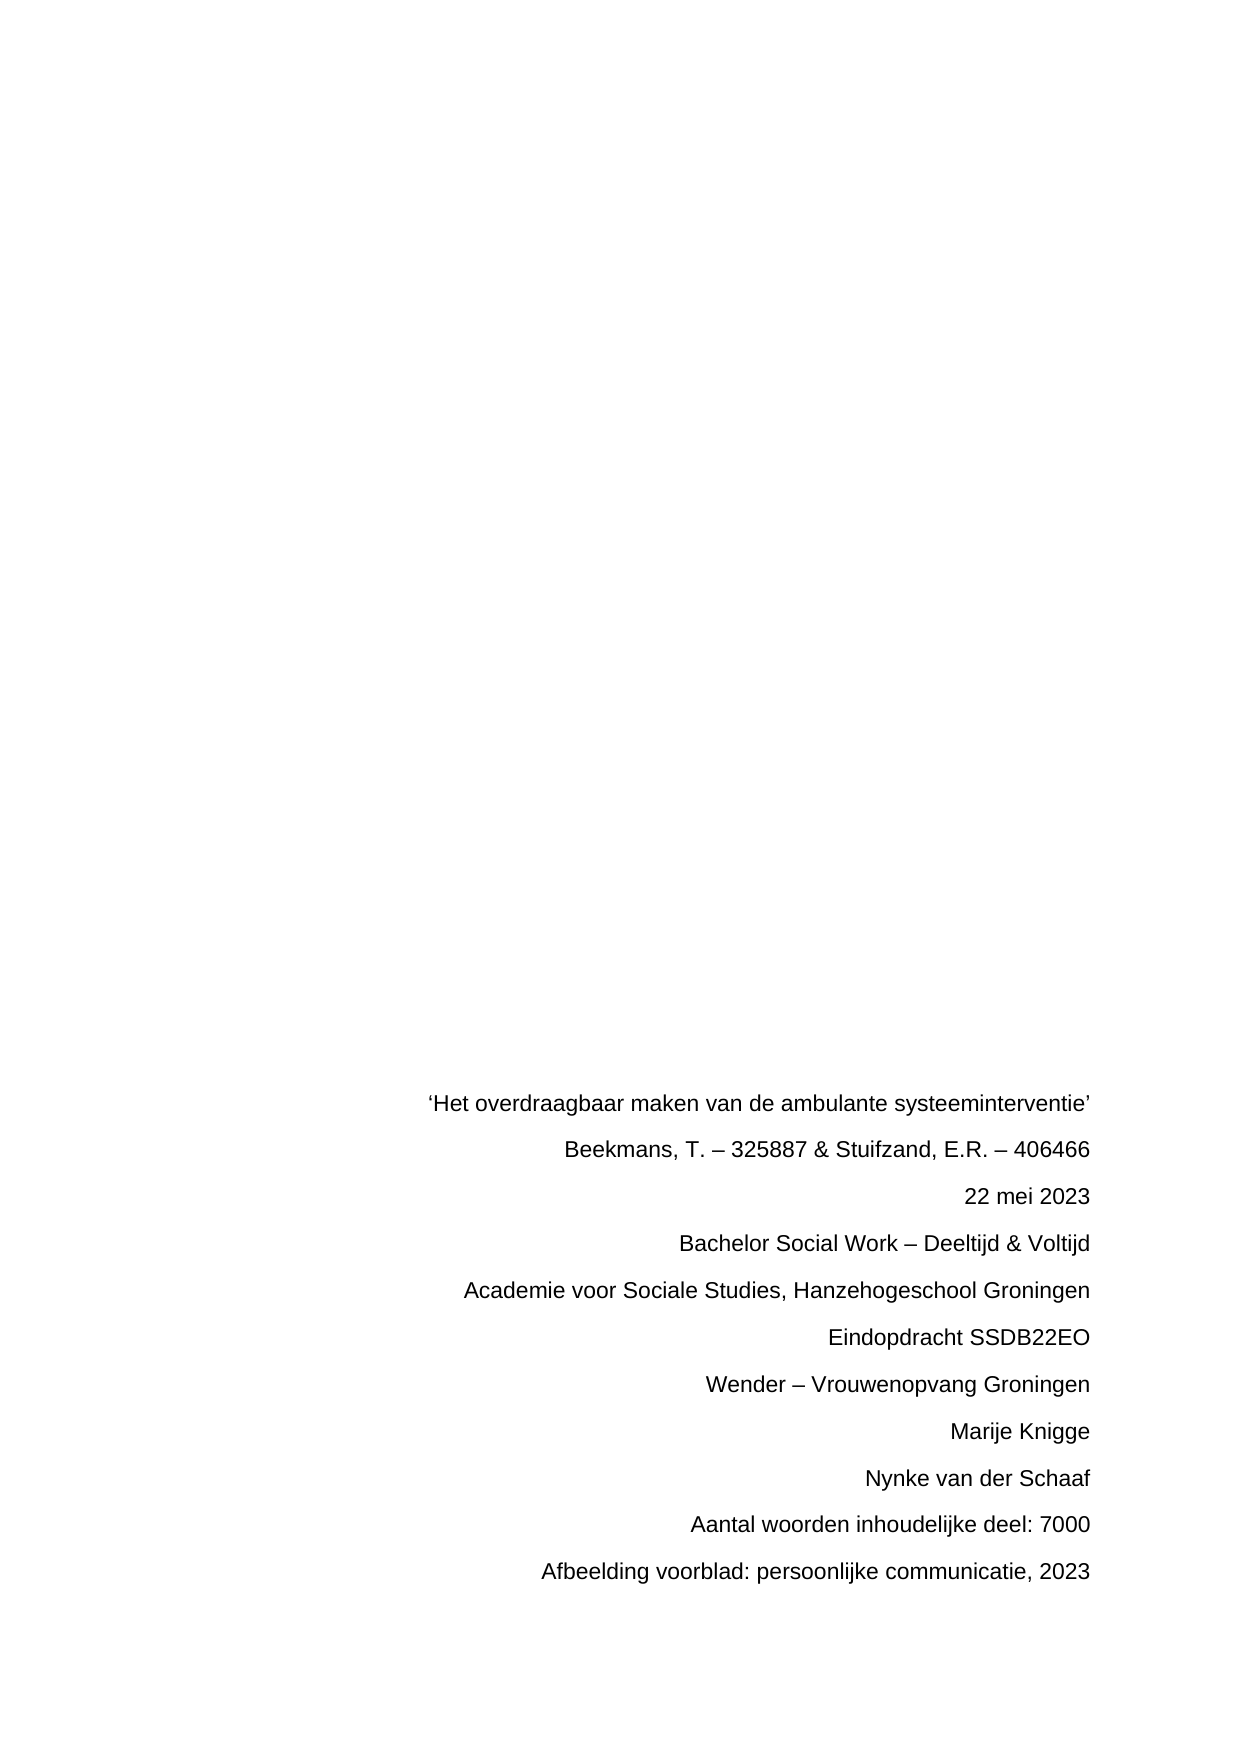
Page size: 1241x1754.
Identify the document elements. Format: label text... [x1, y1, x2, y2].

text Academie voor Sociale Studies, Hanzehogeschool Groningen [150, 1277, 1090, 1303]
text Aantal woorden inhoudelijke deel: 7000 [150, 1511, 1090, 1538]
text 22 mei 2023 [150, 1183, 1090, 1209]
text Bachelor Social Work – Deeltijd & Voltijd [150, 1230, 1090, 1256]
text Wender – Vrouwenopvang Groningen [150, 1371, 1090, 1397]
text Afbeelding voorblad: persoonlijke communicatie, 2023 [150, 1558, 1090, 1584]
text Eindopdracht SSDB22EO [150, 1324, 1090, 1350]
text ‘Het overdraagbaar maken van de ambulante systeeminterventie’ [150, 1089, 1090, 1116]
text Marije Knigge [150, 1418, 1090, 1444]
text Beekmans, T. – 325887 & Stuifzand, E.R. – 406466 [150, 1136, 1090, 1163]
text Nynke van der Schaaf [150, 1464, 1090, 1491]
